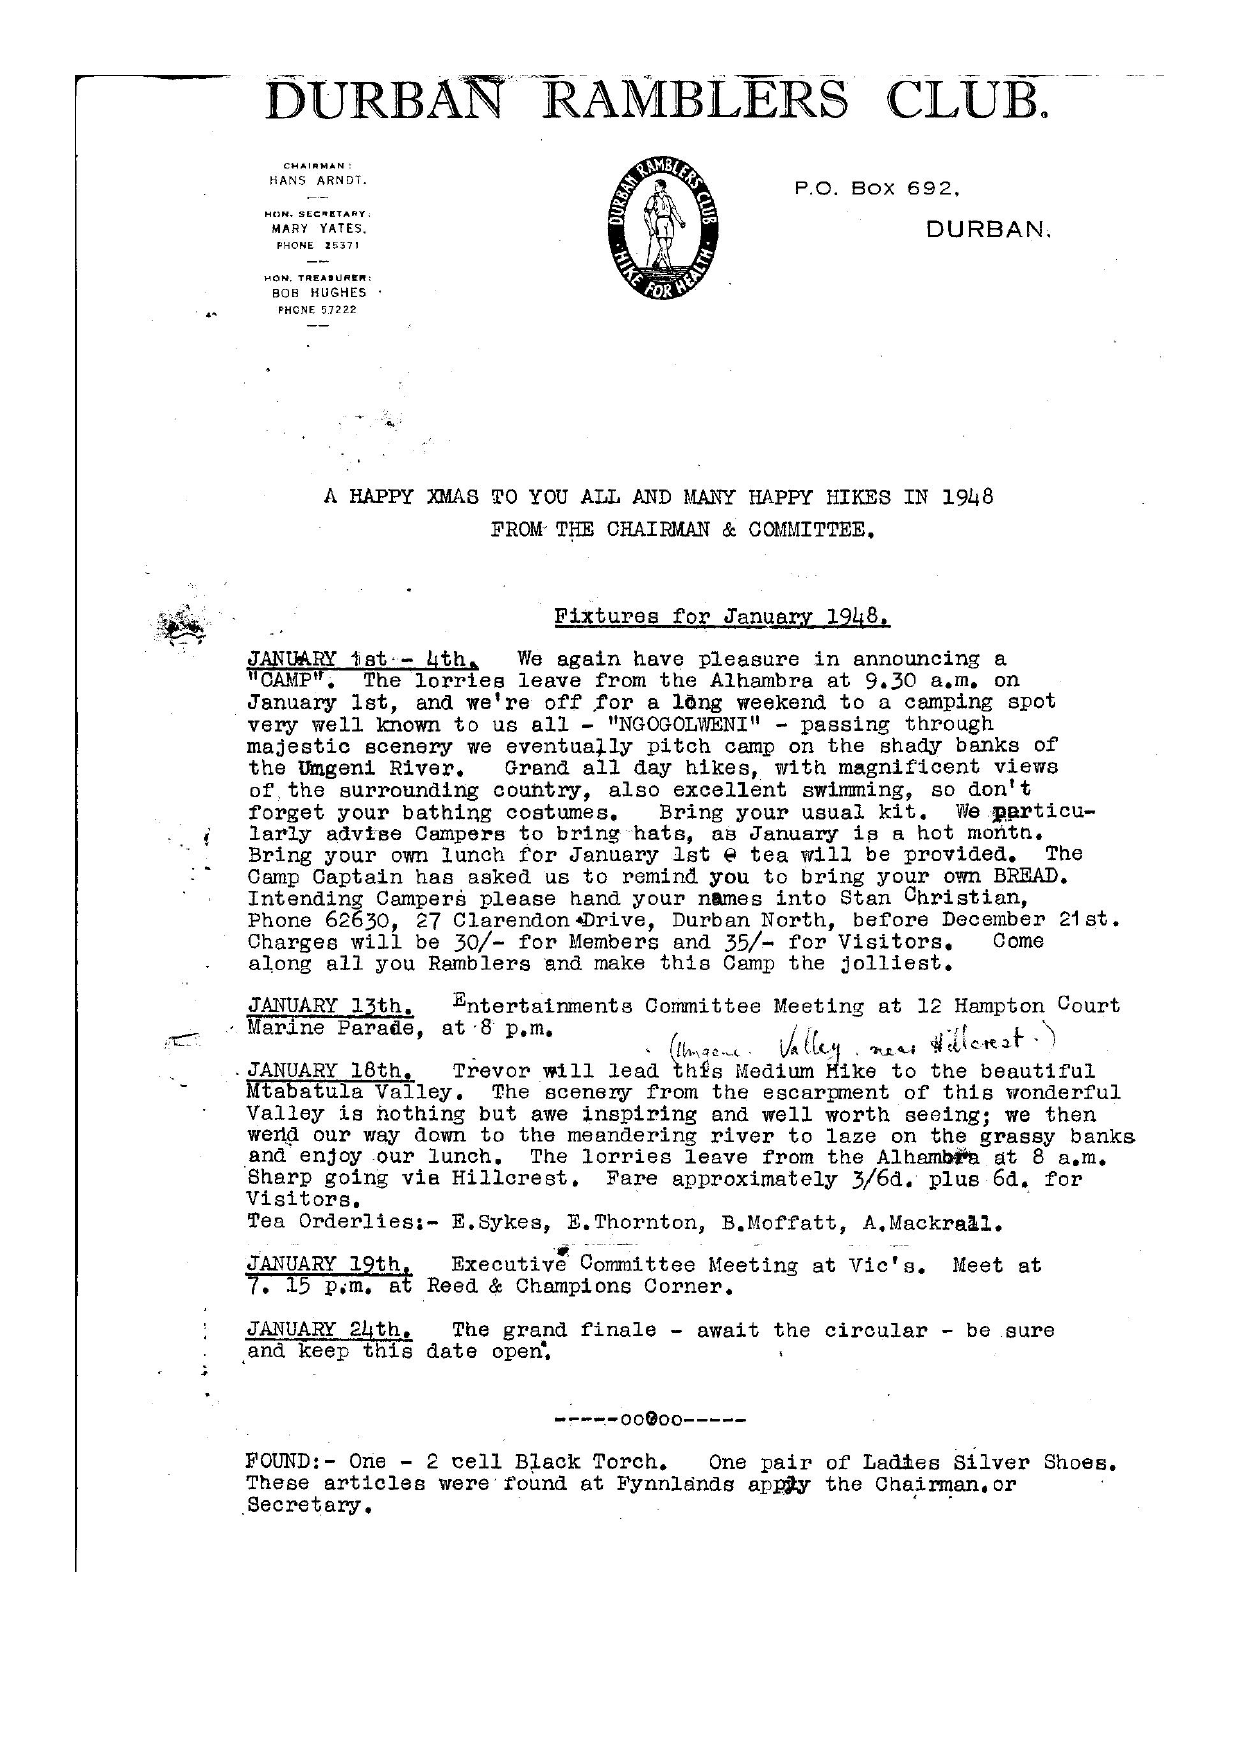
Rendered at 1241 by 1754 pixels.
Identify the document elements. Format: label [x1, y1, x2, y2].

picture [75, 75, 1166, 1572]
